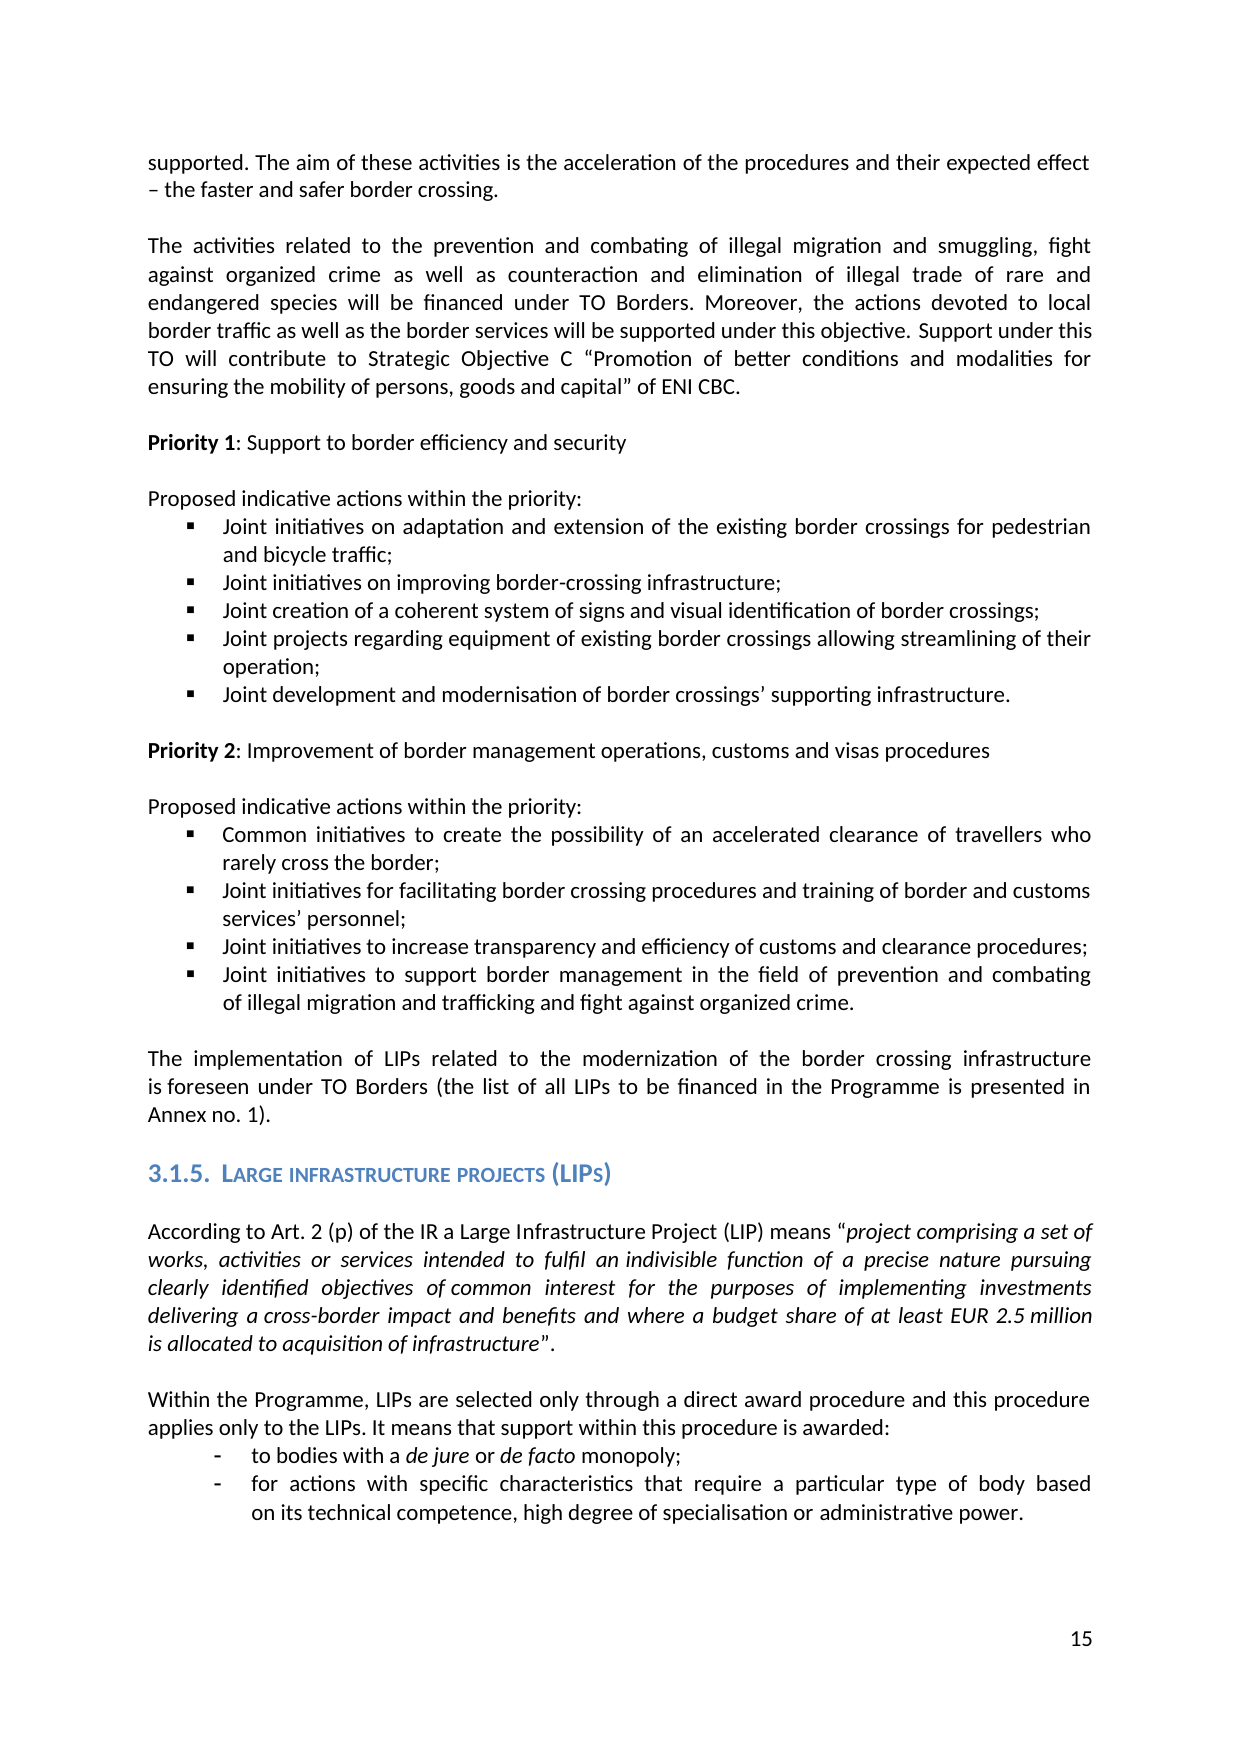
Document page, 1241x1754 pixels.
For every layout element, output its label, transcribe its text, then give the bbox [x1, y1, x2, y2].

list Common initiatives to create the possibility of an accelerated clearance of travellers who rarely cross the border; [185, 820, 1093, 876]
list for actions with specific characteristics that require a particular type of body based on its technical competence, high degree of specialisation or administrative power. [213, 1469, 1093, 1526]
text Within the Programme, LIPs are selected only through a direct award procedure and this procedure applies only to the LIPs. It means that support within this procedure is awarded: [148, 1386, 1093, 1442]
list to bodies with a de jure or de facto monopoly; [213, 1442, 1093, 1469]
text The activities related to the prevention and combating of illegal migration and smuggling, fight against organized crime as well as counteraction and elimination of illegal trade of rare and endangered species will be financed under TO Borders. Moreover, the actions devoted to local border traffic as well as the border services will be supported under this objective. Support under this TO will contribute to Strategic Objective C “Promotion of better conditions and modalities for ensuring the mobility of persons, goods and capital” of ENI CBC. [148, 232, 1093, 400]
list Joint development and modernisation of border crossings’ supporting infrastructure. [185, 680, 1093, 708]
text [148, 148, 1093, 204]
text Proposed indicative actions within the priority: [148, 792, 1093, 820]
subtitle Large infrastructure projects (LIPs) [148, 1156, 1093, 1189]
text The implementation of LIPs related to the modernization of the border crossing infrastructure is foreseen under TO Borders (the list of all LIPs to be financed in the Programme is presented in Annex no. 1). [148, 1044, 1093, 1128]
list Joint projects regarding equipment of existing border crossings allowing streamlining of their operation; [185, 624, 1093, 680]
list Joint initiatives on adaptation and extension of the existing border crossings for pedestrian and bicycle traffic; [185, 512, 1093, 568]
list Joint initiatives for facilitating border crossing procedures and training of border and customs services’ personnel; [185, 876, 1093, 932]
list Joint creation of a coherent system of signs and visual identification of border crossings; [185, 596, 1093, 624]
text Priority 1: Support to border efficiency and security [148, 428, 1093, 456]
list Joint initiatives on improving border-crossing infrastructure; [185, 568, 1093, 596]
list Joint initiatives to increase transparency and efficiency of customs and clearance procedures; [185, 932, 1093, 960]
text Priority 2: Improvement of border management operations, customs and visas procedures [148, 736, 1093, 764]
list Joint initiatives to support border management in the field of prevention and combating of illegal migration and trafficking and fight against organized crime. [185, 960, 1093, 1016]
text Proposed indicative actions within the priority: [148, 484, 1093, 512]
text According to Art. 2 (p) of the IR a Large Infrastructure Project (LIP) means “project comprising a set of works, activities or services intended to fulfil an indivisible function of a precise nature pursuing clearly identified objectives of common interest for the purposes of implementing investments delivering a cross-border impact and benefits and where a budget share of at least EUR 2.5 million is allocated to acquisition of infrastructure”. [148, 1217, 1093, 1357]
